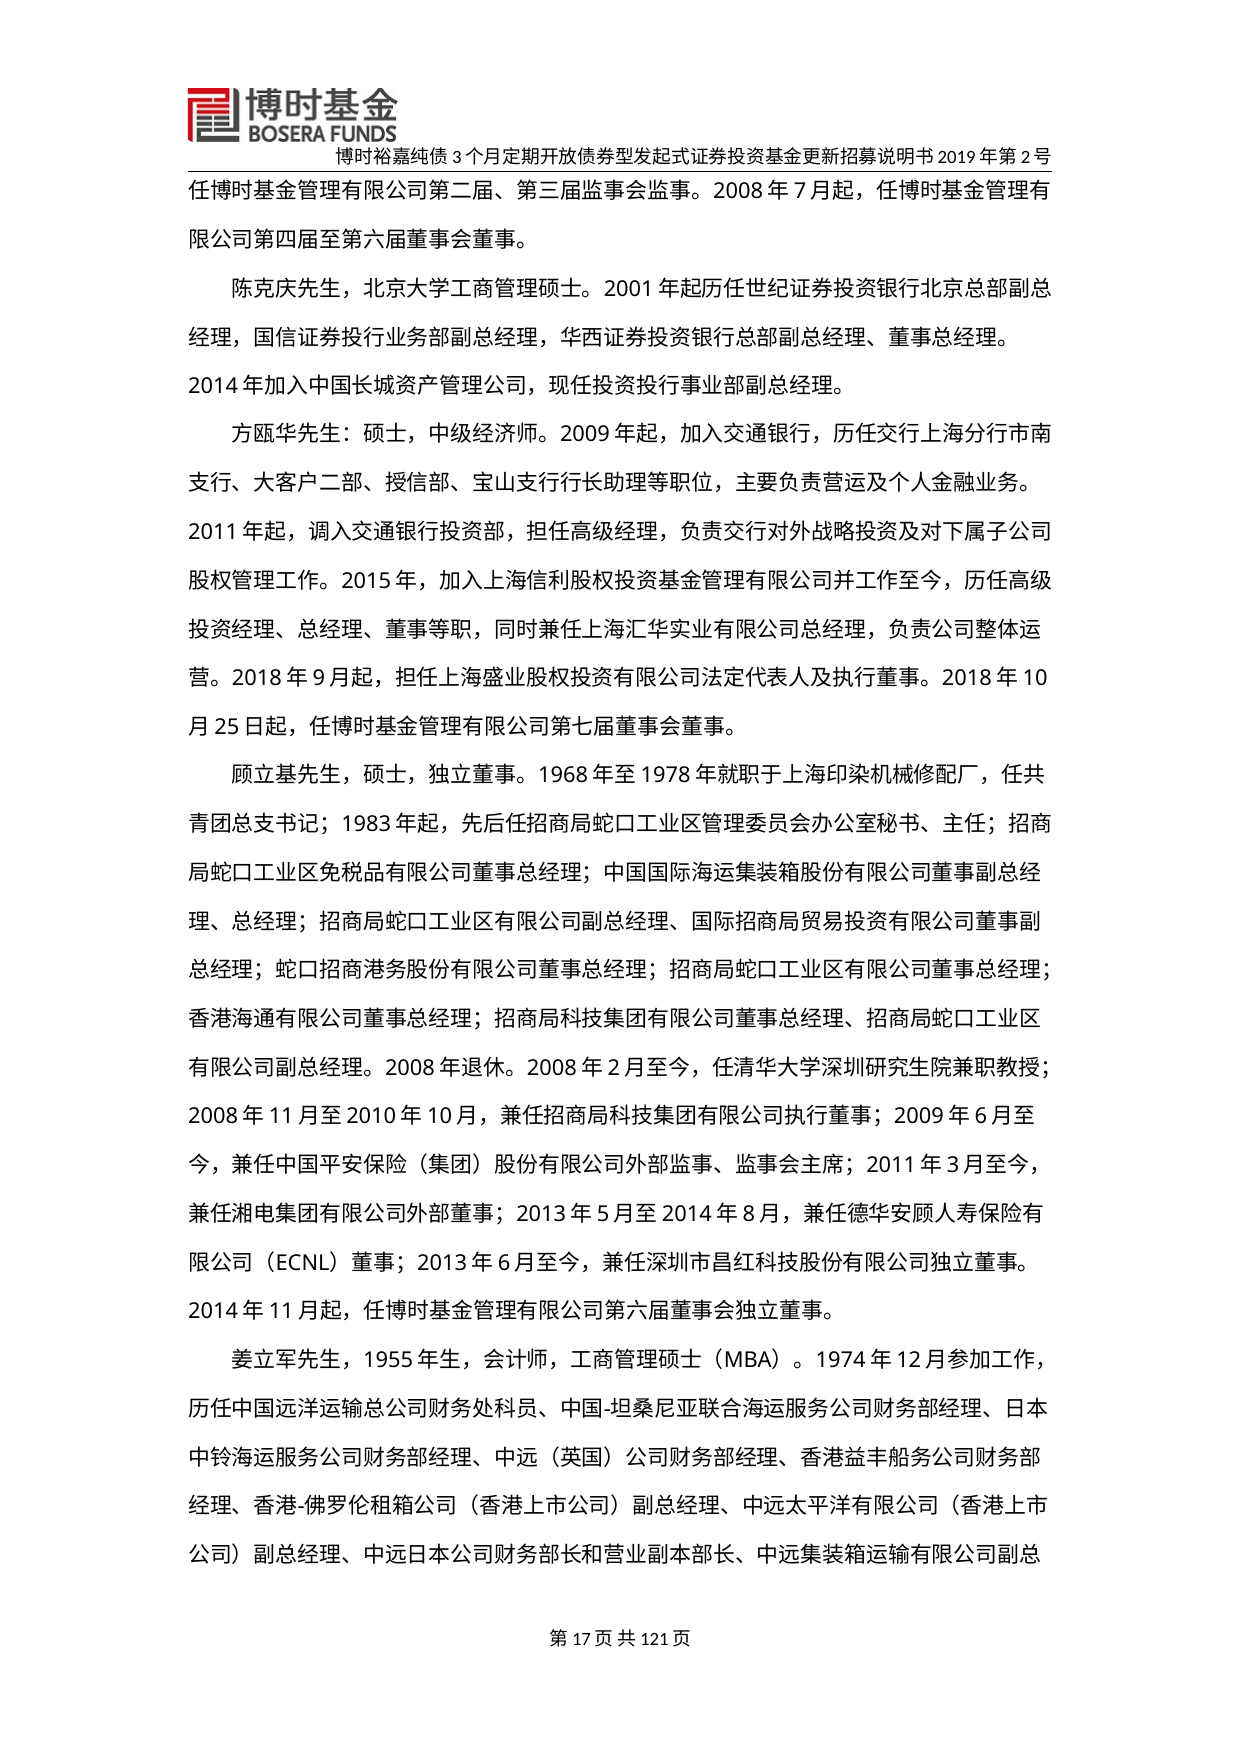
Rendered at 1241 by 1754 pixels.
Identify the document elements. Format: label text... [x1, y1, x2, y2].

text 陈克庆先生，北京大学工商管理硕士。2001年起历任世纪证券投资银行北京总部副总经理，国信证券投行业务部副总经理，华西证券投资银行总部副总经理、董事总经理。2014年加入中国长城资产管理公司，现任投资投行事业部副总经理。 [188, 270, 1052, 400]
text 方瓯华先生：硕士，中级经济师。2009年起，加入交通银行，历任交行上海分行市南支行、大客户二部、授信部、宝山支行行长助理等职位，主要负责营运及个人金融业务。2011年起，调入交通银行投资部，担任高级经理，负责交行对外战略投资及对下属子公司股权管理工作。2015年，加入上海信利股权投资基金管理有限公司并工作至今，历任高级投资经理、总经理、董事等职，同时兼任上海汇华实业有限公司总经理，负责公司整体运营。2018年9月起，担任上海盛业股权投资有限公司法定代表人及执行董事。2018年10月25日起，任博时基金管理有限公司第七届董事会董事。 [188, 416, 1052, 741]
text 顾立基先生，硕士，独立董事。1968年至1978年就职于上海印染机械修配厂，任共青团总支书记；1983年起，先后任招商局蛇口工业区管理委员会办公室秘书、主任；招商局蛇口工业区免税品有限公司董事总经理；中国国际海运集装箱股份有限公司董事副总经理、总经理；招商局蛇口工业区有限公司副总经理、国际招商局贸易投资有限公司董事副总经理；蛇口招商港务股份有限公司董事总经理；招商局蛇口工业区有限公司董事总经理；香港海通有限公司董事总经理；招商局科技集团有限公司董事总经理、招商局蛇口工业区有限公司副总经理。2008年退休。2008年2月至今，任清华大学深圳研究生院兼职教授；2008年11月至2010年10月，兼任招商局科技集团有限公司执行董事；2009年6月至今，兼任中国平安保险（集团）股份有限公司外部监事、监事会主席；2011年3月至今，兼任湘电集团有限公司外部董事；2013年5月至2014年8月，兼任德华安顾人寿保险有限公司（ECNL）董事；2013年6月至今，兼任深圳市昌红科技股份有限公司独立董事。2014年11月起，任博时基金管理有限公司第六届董事会独立董事。 [188, 757, 1052, 1326]
picture [187, 88, 398, 142]
